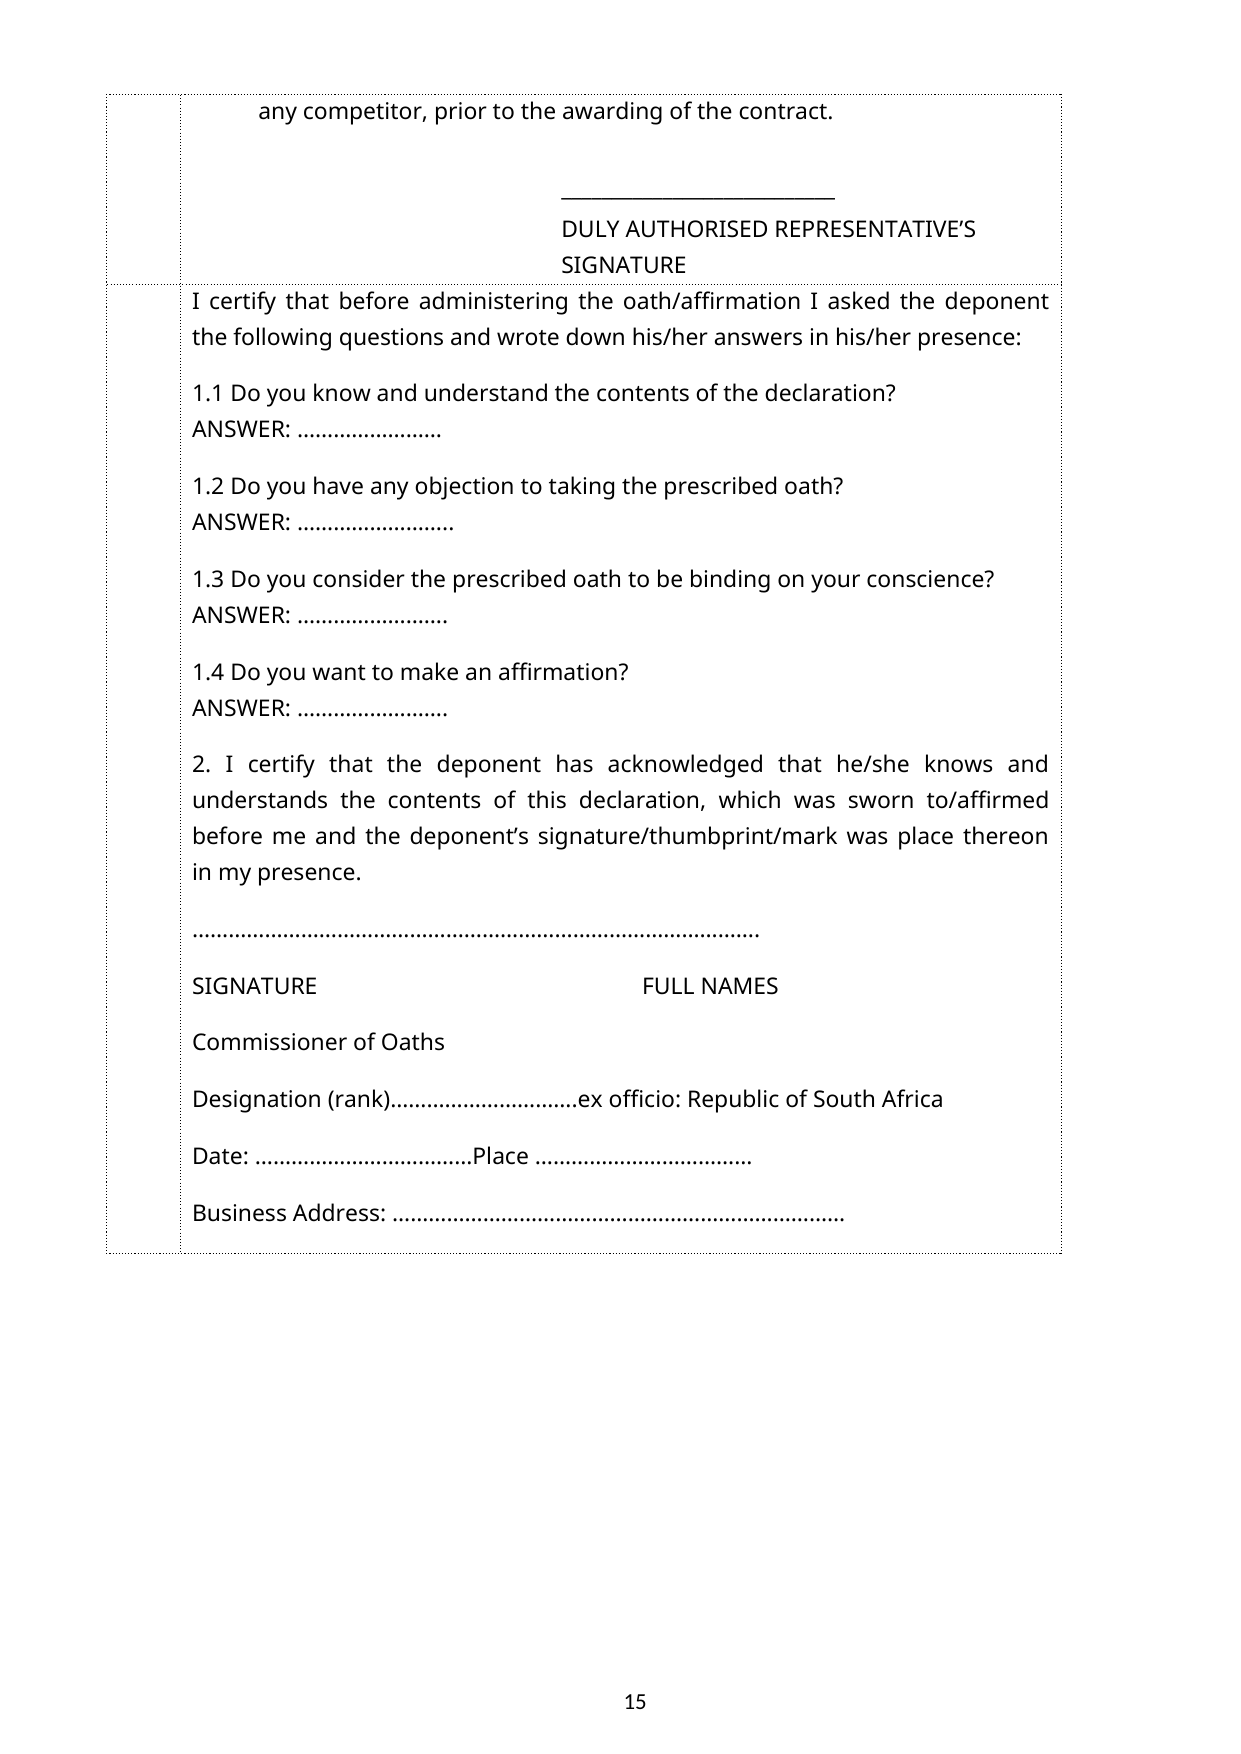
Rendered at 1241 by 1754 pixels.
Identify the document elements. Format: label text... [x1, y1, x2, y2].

table_cell [107, 284, 181, 1253]
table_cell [181, 94, 1061, 284]
table_cell I certify that before administering the oath/affirmation I asked the deponent the following questions and wrote down his/her answers in his/her presence: 1.1 Do you know and understand the contents of the declaration? ANSWER: …………………… 1.2 Do you have any objection to taking the prescribed oath? ANSWER: …………………….. 1.3 Do you consider the prescribed oath to be binding on your conscience? ANSWER: ……………………. 1.4 Do you want to make an affirmation? ANSWER: ……………………. 2. I certify that the deponent has acknowledged that he/she knows and understands the contents of this declaration, which was sworn to/affirmed before me and the deponent’s signature/thumbprint/mark was place thereon in my presence. …………………………………………………………………………………. SIGNATURE FULL NAMES Commissioner of Oaths Designation (rank)………………………….ex officio: Republic of South Africa Date: ………………………………Place ……………………………… Business Address: ………………………………………………………………… [181, 284, 1061, 1253]
table_cell [107, 94, 181, 284]
